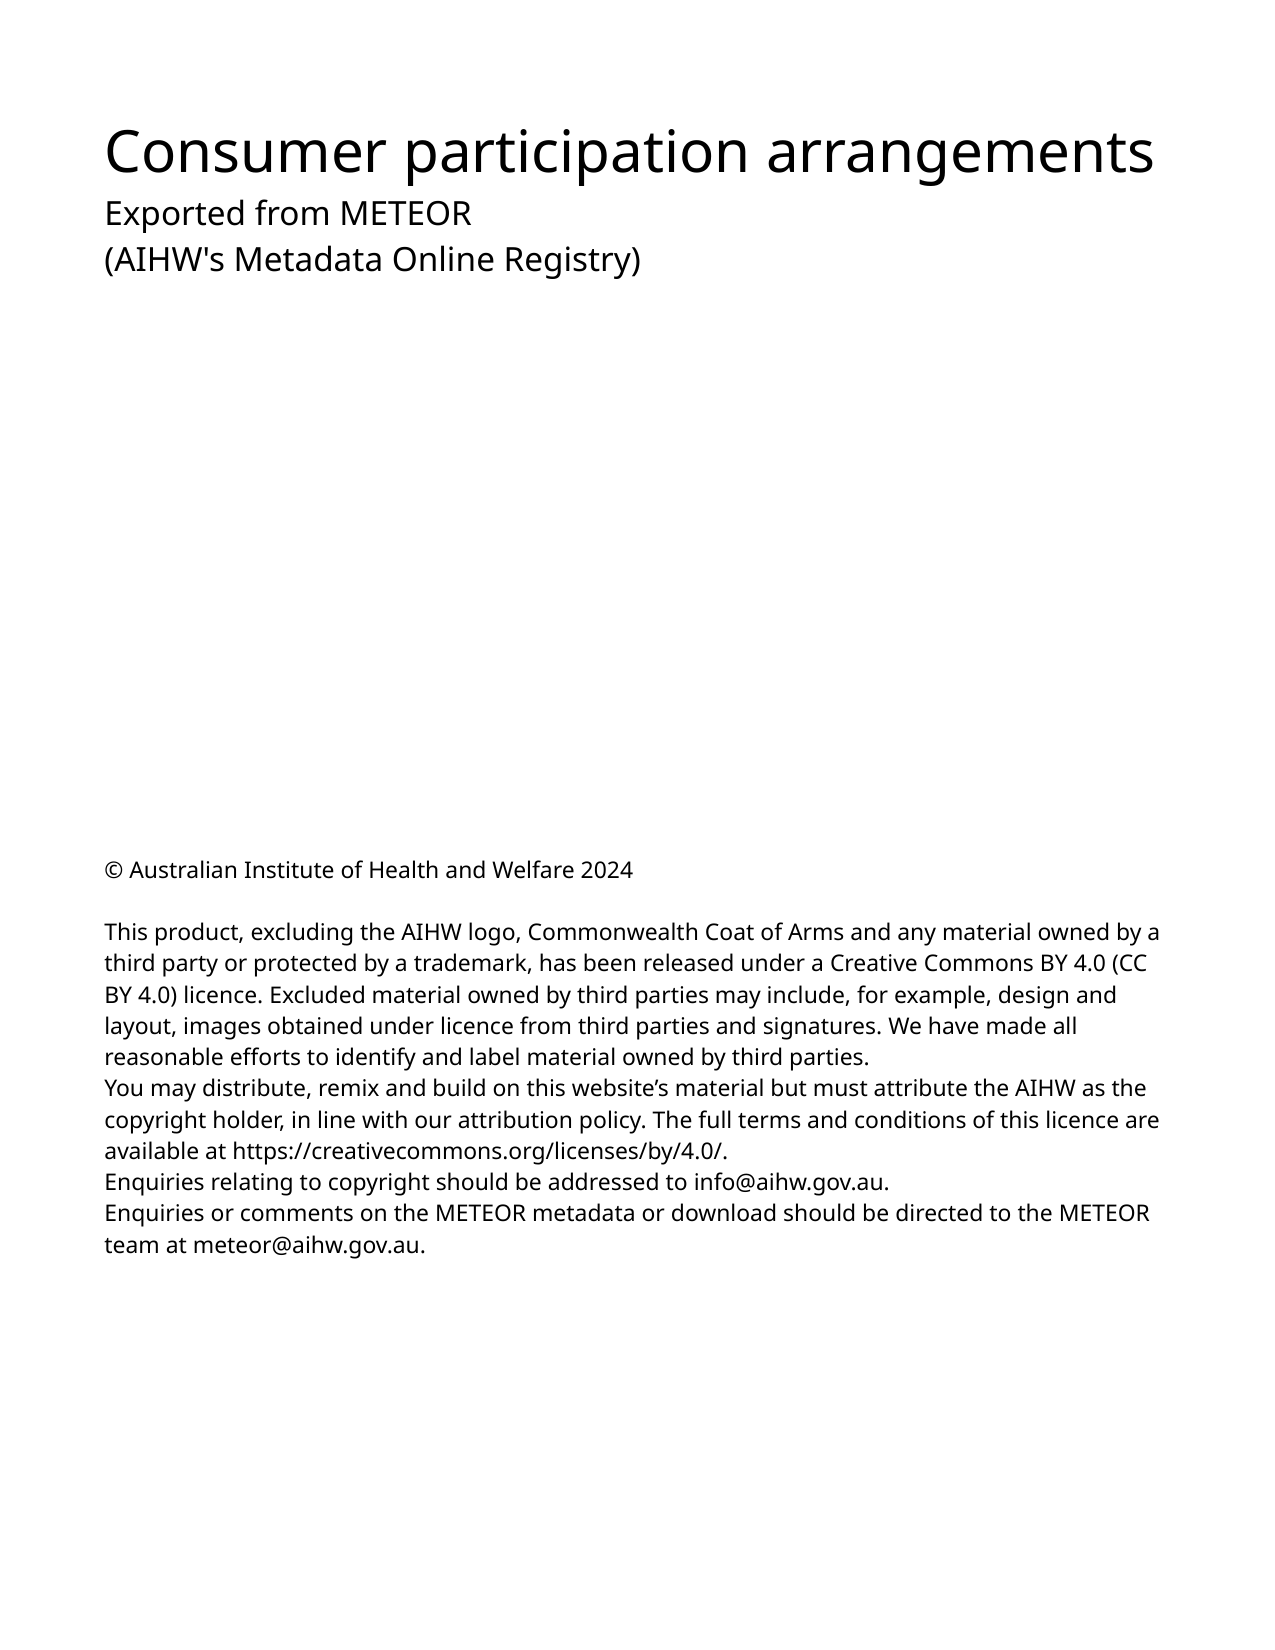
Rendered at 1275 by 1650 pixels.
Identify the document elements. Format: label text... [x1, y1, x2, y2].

subtitle (AIHW's Metadata Online Registry) [104, 235, 1171, 281]
text This product, excluding the AIHW logo, Commonwealth Coat of Arms and any material owned by a third party or protected by a trademark, has been released under a Creative Commons BY 4.0 (CC BY 4.0) licence. Excluded material owned by third parties may include, for example, design and layout, images obtained under licence from third parties and signatures. We have made all reasonable efforts to identify and label material owned by third parties. [104, 916, 1171, 1072]
subtitle Exported from METEOR [104, 190, 1171, 235]
text Enquiries relating to copyright should be addressed to info@aihw.gov.au. [104, 1166, 1171, 1197]
text You may distribute, remix and build on this website’s material but must attribute the AIHW as the copyright holder, in line with our attribution policy. The full terms and conditions of this licence are available at https://creativecommons.org/licenses/by/4.0/. [104, 1072, 1171, 1166]
text Enquiries or comments on the METEOR metadata or download should be directed to the METEOR team at meteor@aihw.gov.au. [104, 1197, 1171, 1260]
title Consumer participation arrangements [104, 110, 1171, 190]
text © Australian Institute of Health and Welfare 2024 [104, 854, 1171, 885]
